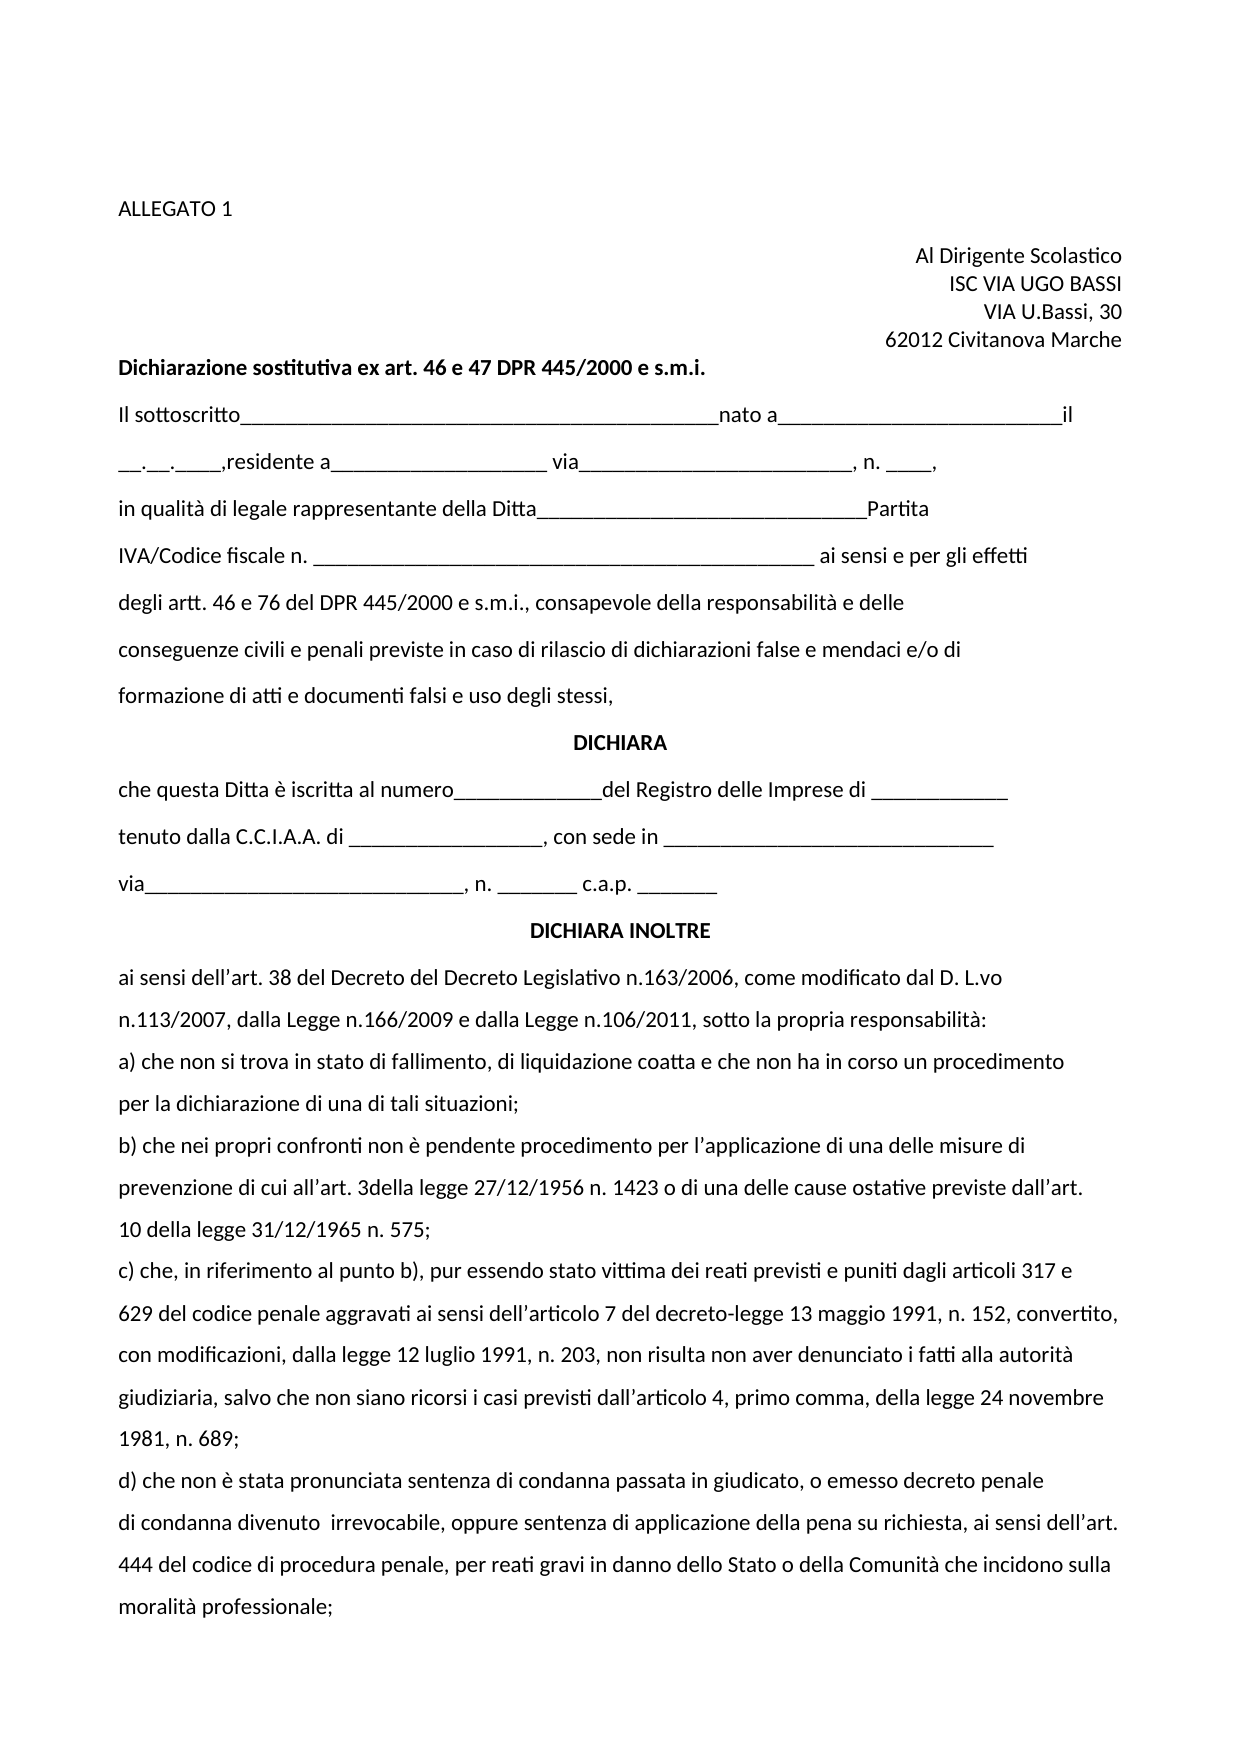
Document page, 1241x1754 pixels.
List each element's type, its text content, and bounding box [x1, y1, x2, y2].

text Il sottoscritto__________________________________________nato a_________________________il [118, 400, 1122, 428]
text formazione di atti e documenti falsi e uso degli stessi, [118, 682, 1122, 709]
text 629 del codice penale aggravati ai sensi dell’articolo 7 del decreto-legge 13 maggio 1991, n. 152, convertito, con modificazioni, dalla legge 12 luglio 1991, n. 203, non risulta non aver denunciato i fatti alla autorità giudiziaria, salvo che non siano ricorsi i casi previsti dall’articolo 4, primo comma, della legge 24 novembre 1981, n. 689; [118, 1299, 1122, 1453]
text tenuto dalla C.C.I.A.A. di _________________, con sede in _____________________________ [118, 822, 1122, 850]
text per la dichiarazione di una di tali situazioni; [118, 1089, 1122, 1117]
text __.__.____,residente a___________________ via________________________, n. ____, [118, 447, 1122, 475]
text via____________________________, n. _______ c.a.p. _______ [118, 869, 1122, 897]
text c) che, in riferimento al punto b), pur essendo stato vittima dei reati previsti e puniti dagli articoli 317 e [118, 1257, 1122, 1285]
text in qualità di legale rappresentante della Ditta_____________________________Partita [118, 494, 1122, 522]
text che questa Ditta è iscritta al numero_____________del Registro delle Imprese di ____________ [118, 775, 1122, 803]
text 62012 Civitanova Marche [118, 325, 1122, 353]
text a) che non si trova in stato di fallimento, di liquidazione coatta e che non ha in corso un procedimento [118, 1047, 1122, 1075]
text d) che non è stata pronunciata sentenza di condanna passata in giudicato, o emesso decreto penale [118, 1467, 1122, 1494]
text ai sensi dell’art. 38 del Decreto del Decreto Legislativo n.163/2006, come modificato dal D. L.vo [118, 963, 1122, 991]
text conseguenze civili e penali previste in caso di rilascio di dichiarazioni false e mendaci e/o di [118, 635, 1122, 663]
text DICHIARA [118, 728, 1122, 756]
text IVA/Codice fiscale n. ____________________________________________ ai sensi e per gli effetti [118, 541, 1122, 569]
text di condanna divenuto irrevocabile, oppure sentenza di applicazione della pena su richiesta, ai sensi dell’art. 444 del codice di procedura penale, per reati gravi in danno dello Stato o della Comunità che incidono sulla moralità professionale; [118, 1508, 1122, 1621]
text ISC VIA UGO BASSI [118, 269, 1122, 297]
text 10 della legge 31/12/1965 n. 575; [118, 1215, 1122, 1243]
text ALLEGATO 1 [118, 194, 1122, 222]
text Dichiarazione sostitutiva ex art. 46 e 47 DPR 445/2000 e s.m.i. [118, 353, 1122, 381]
text VIA U.Bassi, 30 [118, 297, 1122, 325]
text DICHIARA INOLTRE [118, 916, 1122, 944]
text Al Dirigente Scolastico [118, 241, 1122, 269]
text b) che nei propri confronti non è pendente procedimento per l’applicazione di una delle misure di prevenzione di cui all’art. 3della legge 27/12/1956 n. 1423 o di una delle cause ostative previste dall’art. [118, 1131, 1122, 1201]
text degli artt. 46 e 76 del DPR 445/2000 e s.m.i., consapevole della responsabilità e delle [118, 588, 1122, 616]
text n.113/2007, dalla Legge n.166/2009 e dalla Legge n.106/2011, sotto la propria responsabilità: [118, 1005, 1122, 1033]
